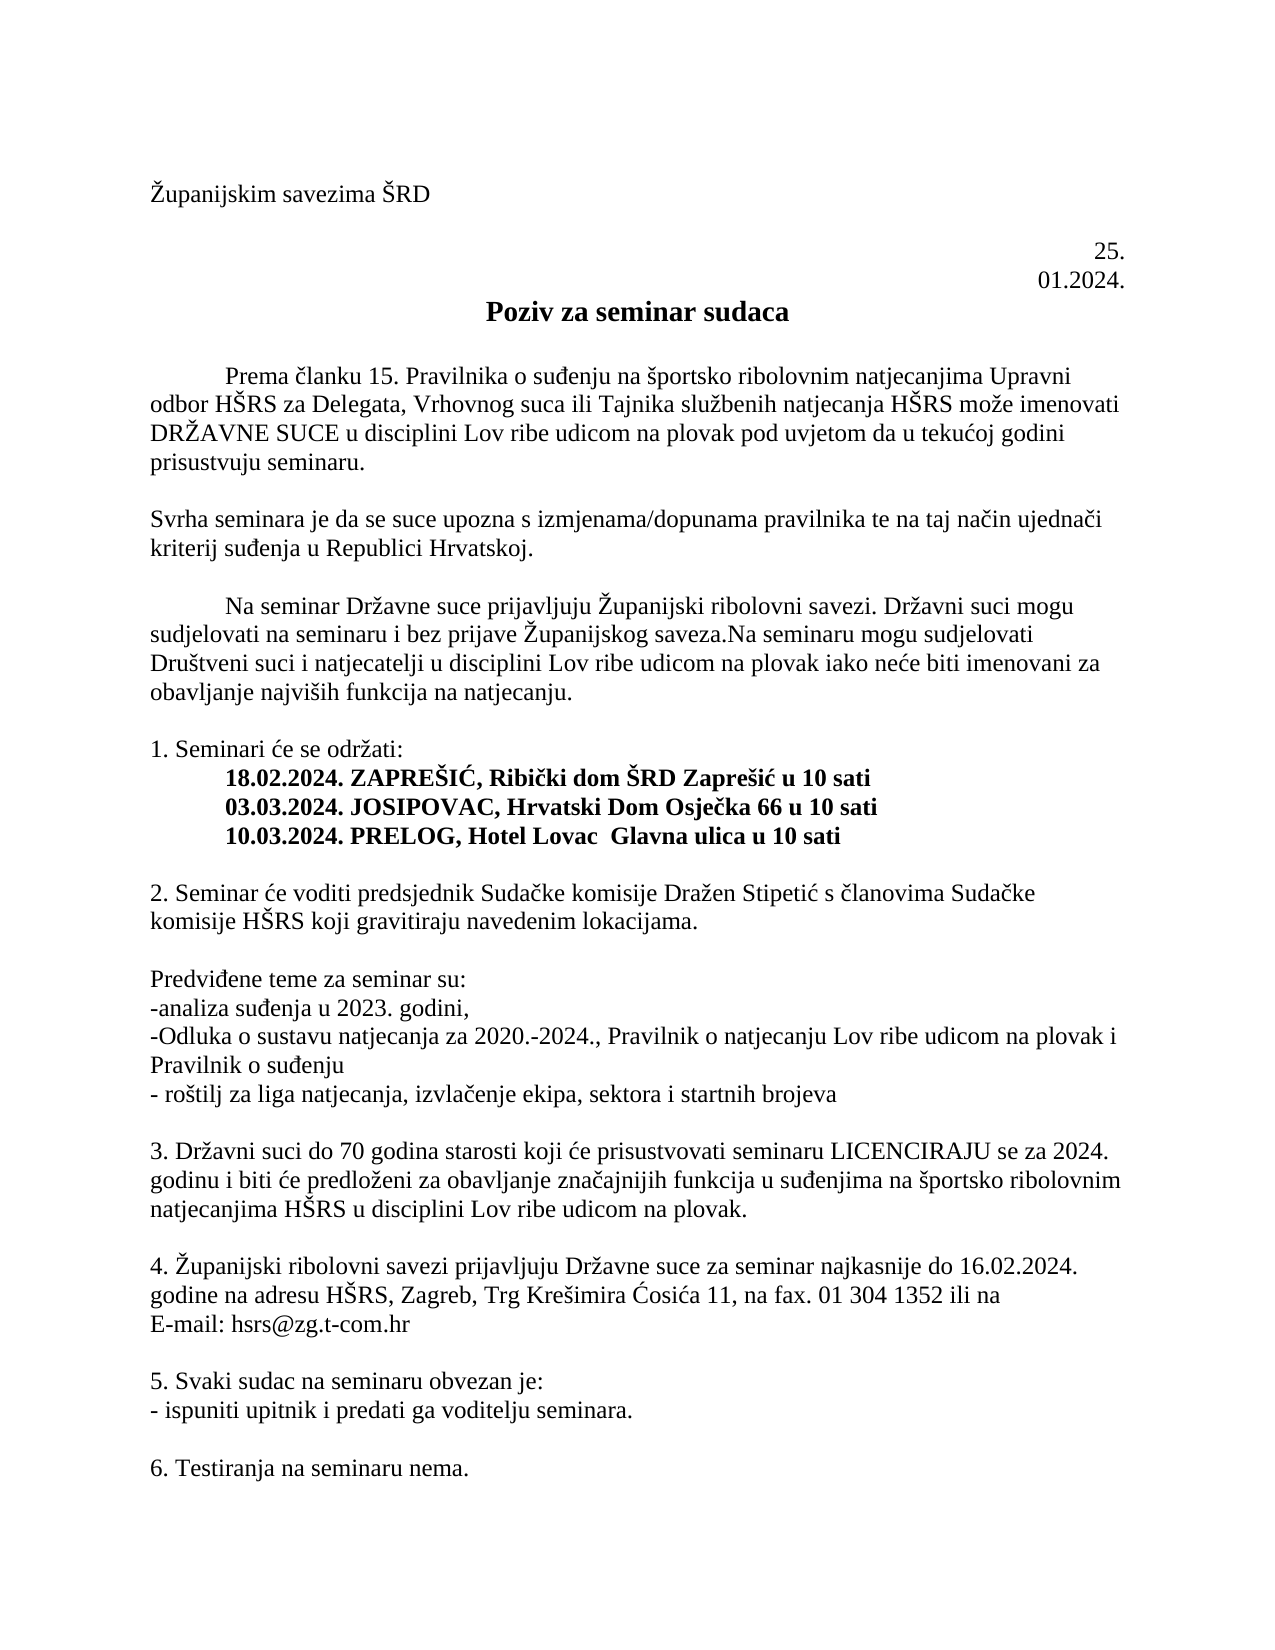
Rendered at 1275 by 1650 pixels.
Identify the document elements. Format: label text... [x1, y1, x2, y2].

text Poziv za seminar sudaca [150, 294, 1125, 327]
text - ispuniti upitnik i predati ga voditelju seminara. [150, 1395, 1125, 1424]
text 5. Svaki sudac na seminaru obvezan je: [150, 1366, 1125, 1395]
text Pravilnik o suđenju [150, 1050, 1125, 1079]
text Predviđene teme za seminar su: [150, 964, 1125, 993]
text 6. Testiranja na seminaru nema. [150, 1453, 1125, 1481]
text 1. Seminari će se održati: [150, 734, 1125, 763]
text Županijskim savezima ŠRD [150, 179, 1125, 207]
text Svrha seminara je da se suce upozna s izmjenama/dopunama pravilnika te na taj način ujednači [150, 504, 1125, 533]
text 18.02.2024. ZAPREŠIĆ, Ribički dom ŠRD Zaprešić u 10 sati [150, 763, 1125, 792]
text -analiza suđenja u 2023. godini, [150, 993, 1125, 1021]
text -Odluka o sustavu natjecanja za 2020.-2024., Pravilnik o natjecanju Lov ribe udicom na plovak i [150, 1021, 1125, 1050]
text - roštilj za liga natjecanja, izvlačenje ekipa, sektora i startnih brojeva [150, 1079, 1125, 1108]
text 25.01.2024. [150, 236, 1125, 294]
text E-mail: hsrs@zg.t-com.hr [150, 1309, 1125, 1338]
text kriterij suđenja u Republici Hrvatskoj. [150, 533, 1125, 562]
text Prema članku 15. Pravilnika o suđenju na športsko ribolovnim natjecanjima Upravni odbor HŠRS za Delegata, Vrhovnog suca ili Tajnika službenih natjecanja HŠRS može imenovati DRŽAVNE SUCE u disciplini Lov ribe udicom na plovak pod uvjetom da u tekućoj godini prisustvuju seminaru. [150, 361, 1125, 476]
text 3. Državni suci do 70 godina starosti koji će prisustvovati seminaru LICENCIRAJU se za 2024. godinu i biti će predloženi za obavljanje značajnijih funkcija u suđenjima na športsko ribolovnim natjecanjima HŠRS u disciplini Lov ribe udicom na plovak. [150, 1136, 1125, 1223]
text godine na adresu HŠRS, Zagreb, Trg Krešimira Ćosića 11, na fax. 01 304 1352 ili na [150, 1280, 1125, 1309]
text 4. Županijski ribolovni savezi prijavljuju Državne suce za seminar najkasnije do 16.02.2024. [150, 1251, 1125, 1280]
text Na seminar Državne suce prijavljuju Županijski ribolovni savezi. Državni suci mogu sudjelovati na seminaru i bez prijave Županijskog saveza.Na seminaru mogu sudjelovati Društveni suci i natjecatelji u disciplini Lov ribe udicom na plovak iako neće biti imenovani za obavljanje najviših funkcija na natjecanju. [150, 591, 1125, 706]
text 03.03.2024. JOSIPOVAC, Hrvatski Dom Osječka 66 u 10 sati [150, 792, 1125, 821]
text 2. Seminar će voditi predsjednik Sudačke komisije Dražen Stipetić s članovima Sudačke komisije HŠRS koji gravitiraju navedenim lokacijama. [150, 878, 1125, 935]
text 10.03.2024. PRELOG, Hotel Lovac Glavna ulica u 10 sati [150, 821, 1125, 849]
